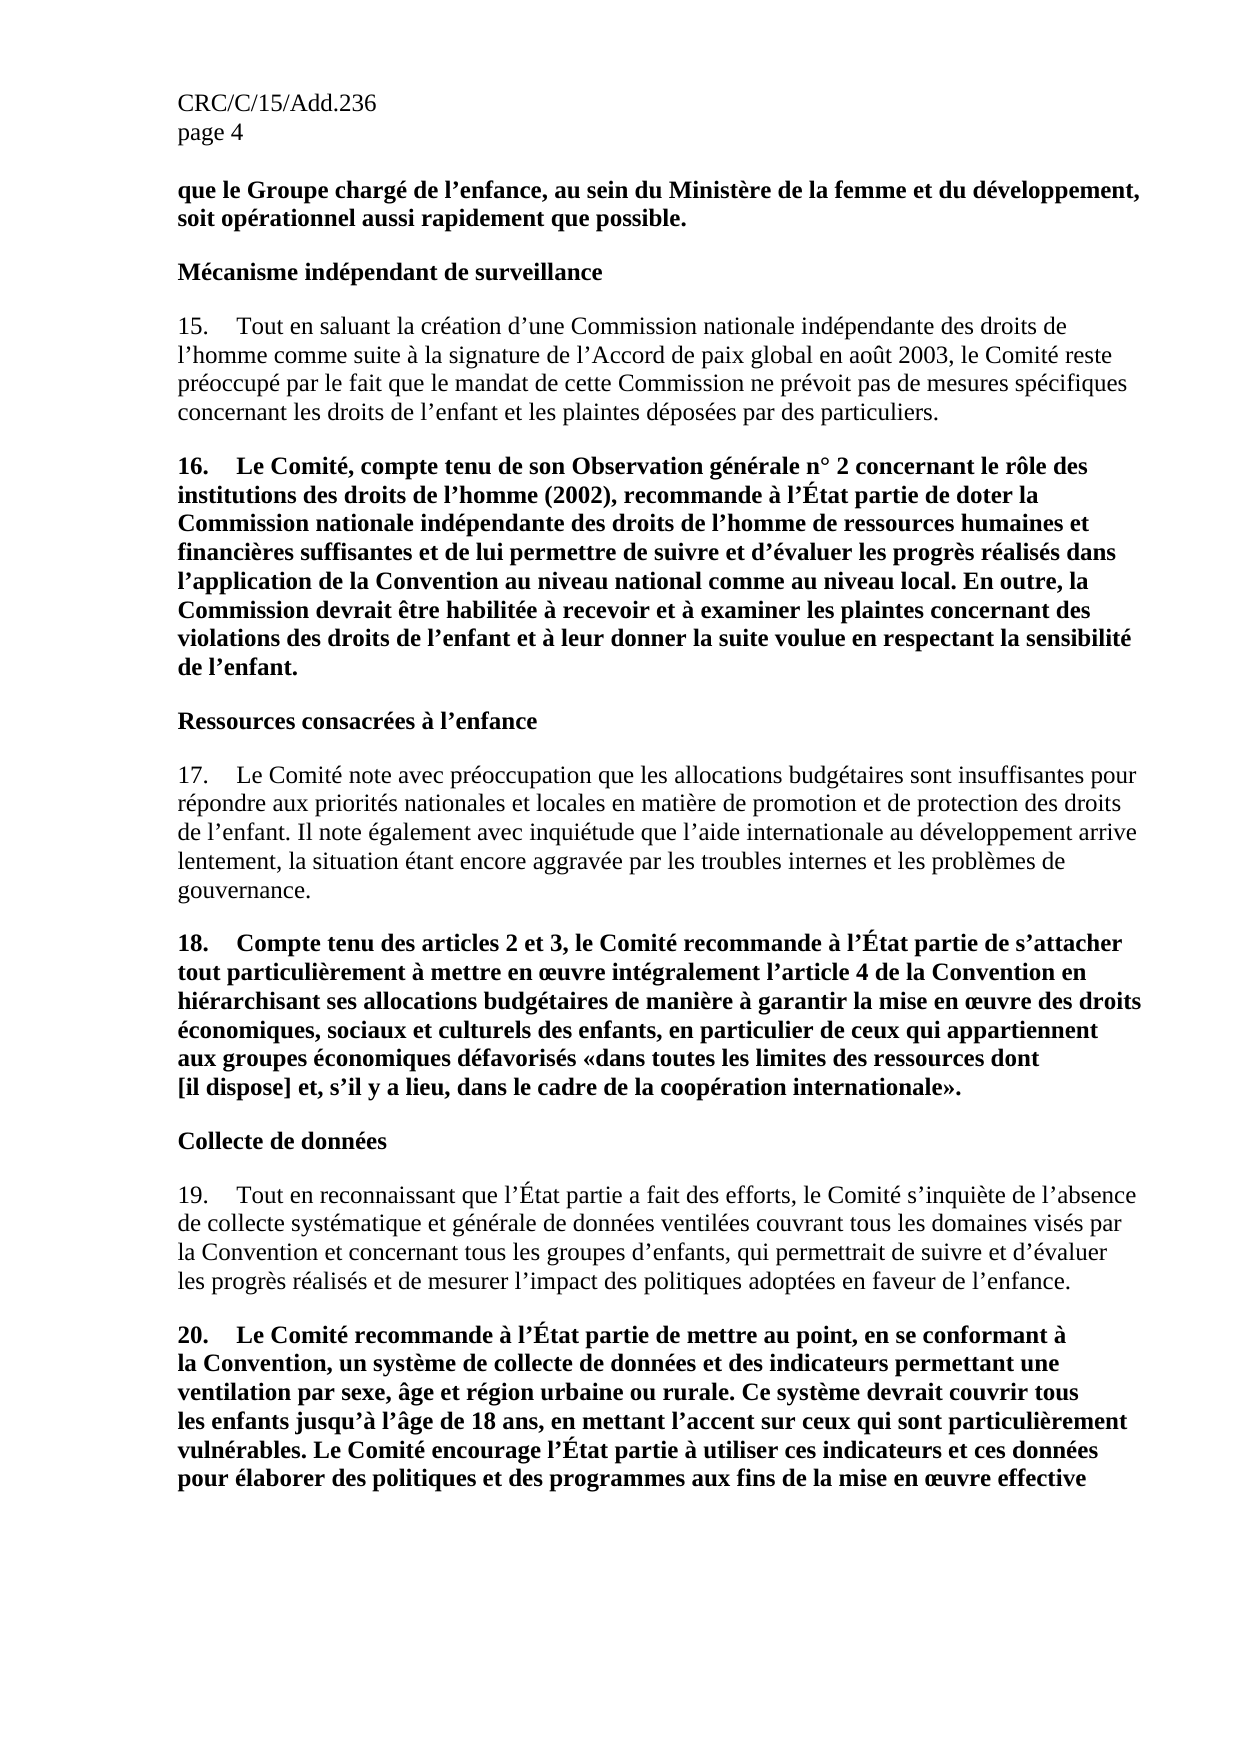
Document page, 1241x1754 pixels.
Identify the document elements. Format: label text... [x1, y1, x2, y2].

text 18. Compte tenu des articles 2 et 3, le Comité recommande à l’État partie de s’attacher tout particulièrement à mettre en œuvre intégralement l’article 4 de la Convention en hiérarchisant ses allocations budgétaires de manière à garantir la mise en œuvre des droits économiques, sociaux et culturels des enfants, en particulier de ceux qui appartiennent aux groupes économiques défavorisés «dans toutes les limites des ressources dont [il dispose] et, s’il y a lieu, dans le cadre de la coopération internationale». [177, 928, 1152, 1101]
text 17. Le Comité note avec préoccupation que les allocations budgétaires sont insuffisantes pour répondre aux priorités nationales et locales en matière de promotion et de protection des droits de l’enfant. Il note également avec inquiétude que l’aide internationale au développement arrive lentement, la situation étant encore aggravée par les troubles internes et les problèmes de gouvernance. [177, 760, 1152, 903]
text Collecte de données [177, 1126, 1152, 1155]
text Mécanisme indépendant de surveillance [177, 257, 1152, 286]
text 15. Tout en saluant la création d’une Commission nationale indépendante des droits de l’homme comme suite à la signature de l’Accord de paix global en août 2003, le Comité reste préoccupé par le fait que le mandat de cette Commission ne prévoit pas de mesures spécifiques concernant les droits de l’enfant et les plaintes déposées par des particuliers. [177, 311, 1152, 426]
text 19. Tout en reconnaissant que l’État partie a fait des efforts, le Comité s’inquiète de l’absence de collecte systématique et générale de données ventilées couvrant tous les domaines visés par la Convention et concernant tous les groupes d’enfants, qui permettrait de suivre et d’évaluer les progrès réalisés et de mesurer l’impact des politiques adoptées en faveur de l’enfance. [177, 1180, 1152, 1295]
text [177, 1320, 1152, 1492]
text 16. Le Comité, compte tenu de son Observation générale n° 2 concernant le rôle des institutions des droits de l’homme (2002), recommande à l’État partie de doter la Commission nationale indépendante des droits de l’homme de ressources humaines et financières suffisantes et de lui permettre de suivre et d’évaluer les progrès réalisés dans l’application de la Convention au niveau national comme au niveau local. En outre, la Commission devrait être habilitée à recevoir et à examiner les plaintes concernant des violations des droits de l’enfant et à leur donner la suite voulue en respectant la sensibilité de l’enfant. [177, 451, 1152, 681]
text Ressources consacrées à l’enfance [177, 706, 1152, 735]
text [177, 175, 1152, 232]
